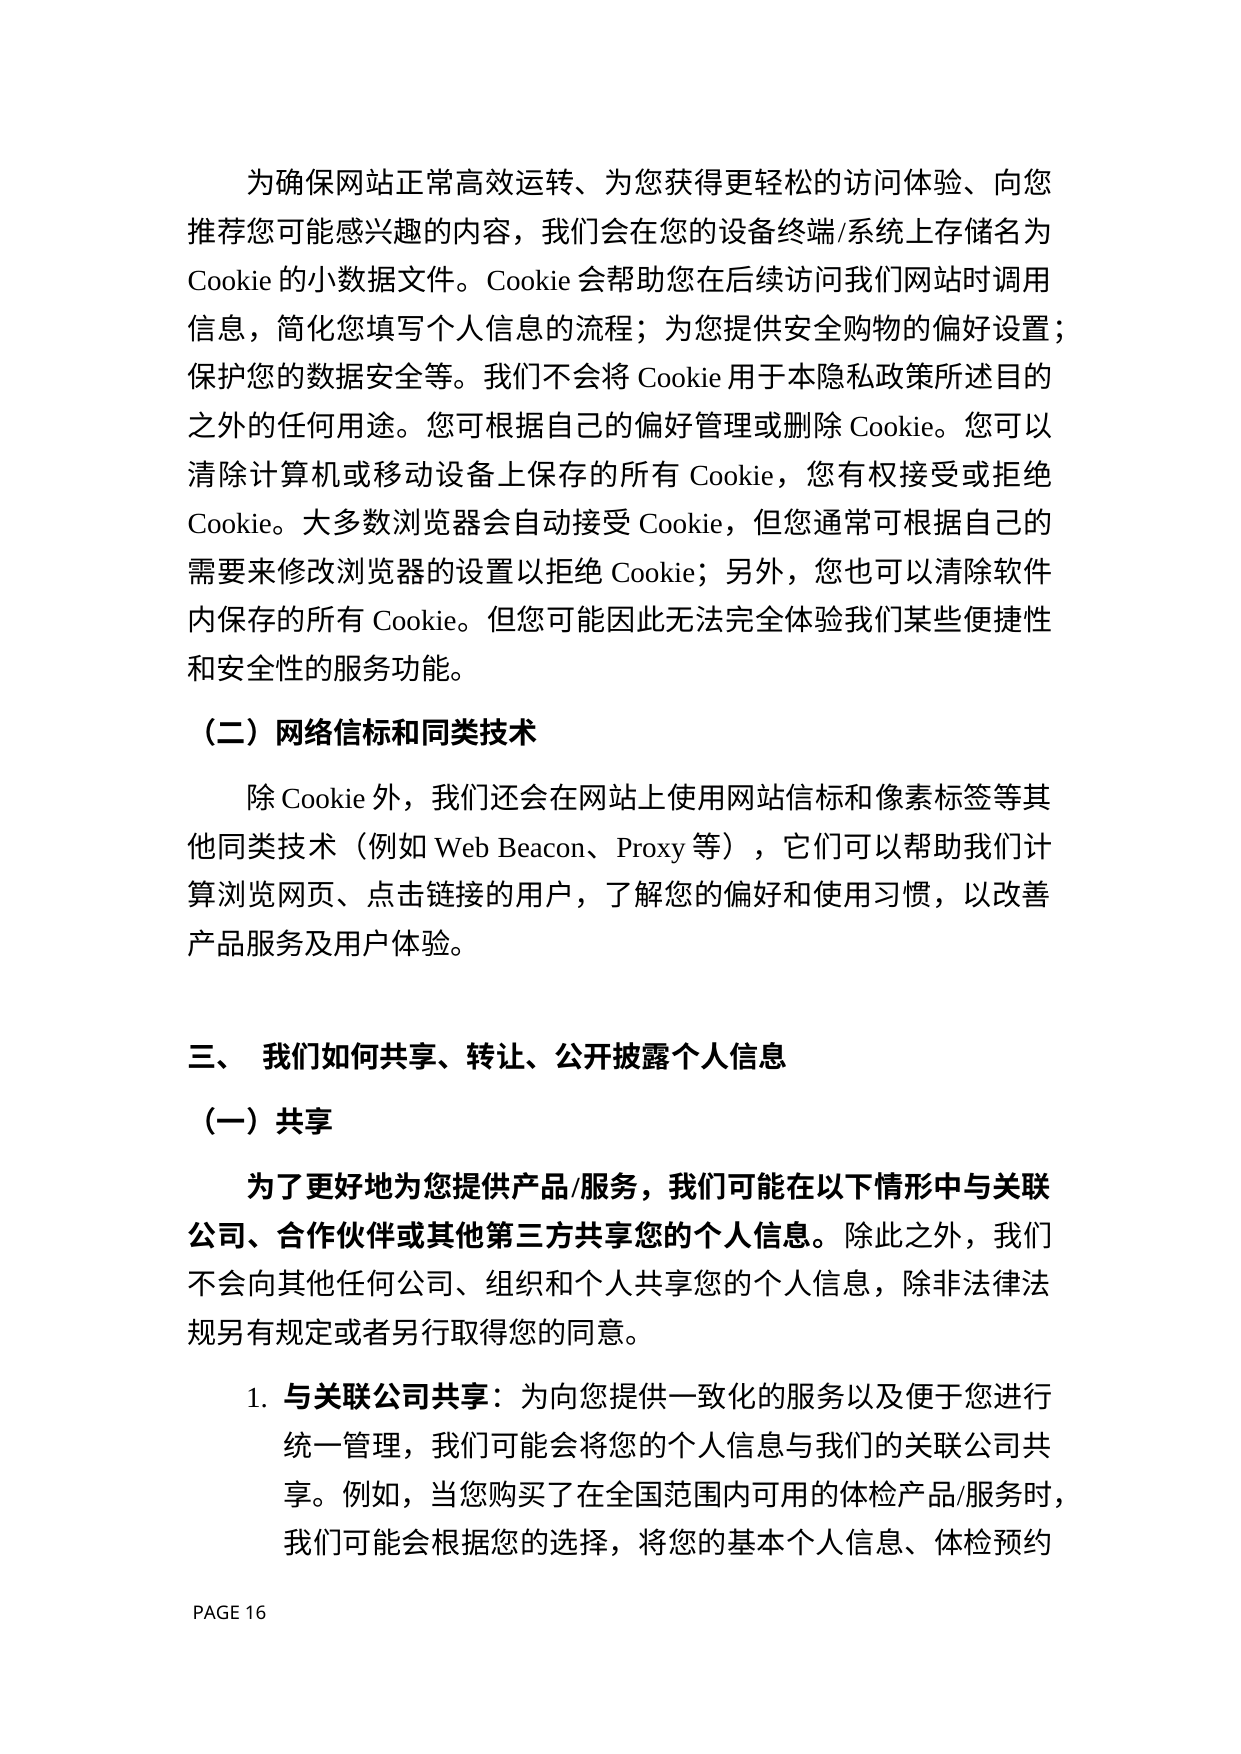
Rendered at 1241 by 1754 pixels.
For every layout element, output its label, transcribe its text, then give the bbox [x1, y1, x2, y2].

text （二）网络信标和同类技术 [187, 710, 1053, 752]
text 为确保网站正常高效运转、为您获得更轻松的访问体验、向您推荐您可能感兴趣的内容，我们会在您的设备终端/系统上存储名为Cookie的小数据文件。Cookie会帮助您在后续访问我们网站时调用信息，简化您填写个人信息的流程；为您提供安全购物的偏好设置；保护您的数据安全等。我们不会将Cookie用于本隐私政策所述目的之外的任何用途。您可根据自己的偏好管理或删除Cookie。您可以清除计算机或移动设备上保存的所有Cookie，您有权接受或拒绝Cookie。大多数浏览器会自动接受Cookie，但您通常可根据自己的需要来修改浏览器的设置以拒绝Cookie；另外，您也可以清除软件内保存的所有Cookie。但您可能因此无法完全体验我们某些便捷性和安全性的服务功能。 [187, 160, 1053, 687]
list 我们如何共享、转让、公开披露个人信息 [187, 1034, 1053, 1076]
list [246, 1374, 1053, 1562]
text 为了更好地为您提供产品/服务，我们可能在以下情形中与关联公司、合作伙伴或其他第三方共享您的个人信息。除此之外，我们不会向其他任何公司、组织和个人共享您的个人信息，除非法律法规另有规定或者另行取得您的同意。 [187, 1163, 1053, 1351]
text （一）共享 [187, 1099, 1053, 1141]
text 除Cookie外，我们还会在网站上使用网站信标和像素标签等其他同类技术（例如Web Beacon、Proxy等），它们可以帮助我们计算浏览网页、点击链接的用户，了解您的偏好和使用习惯，以改善产品服务及用户体验。 [187, 775, 1053, 963]
